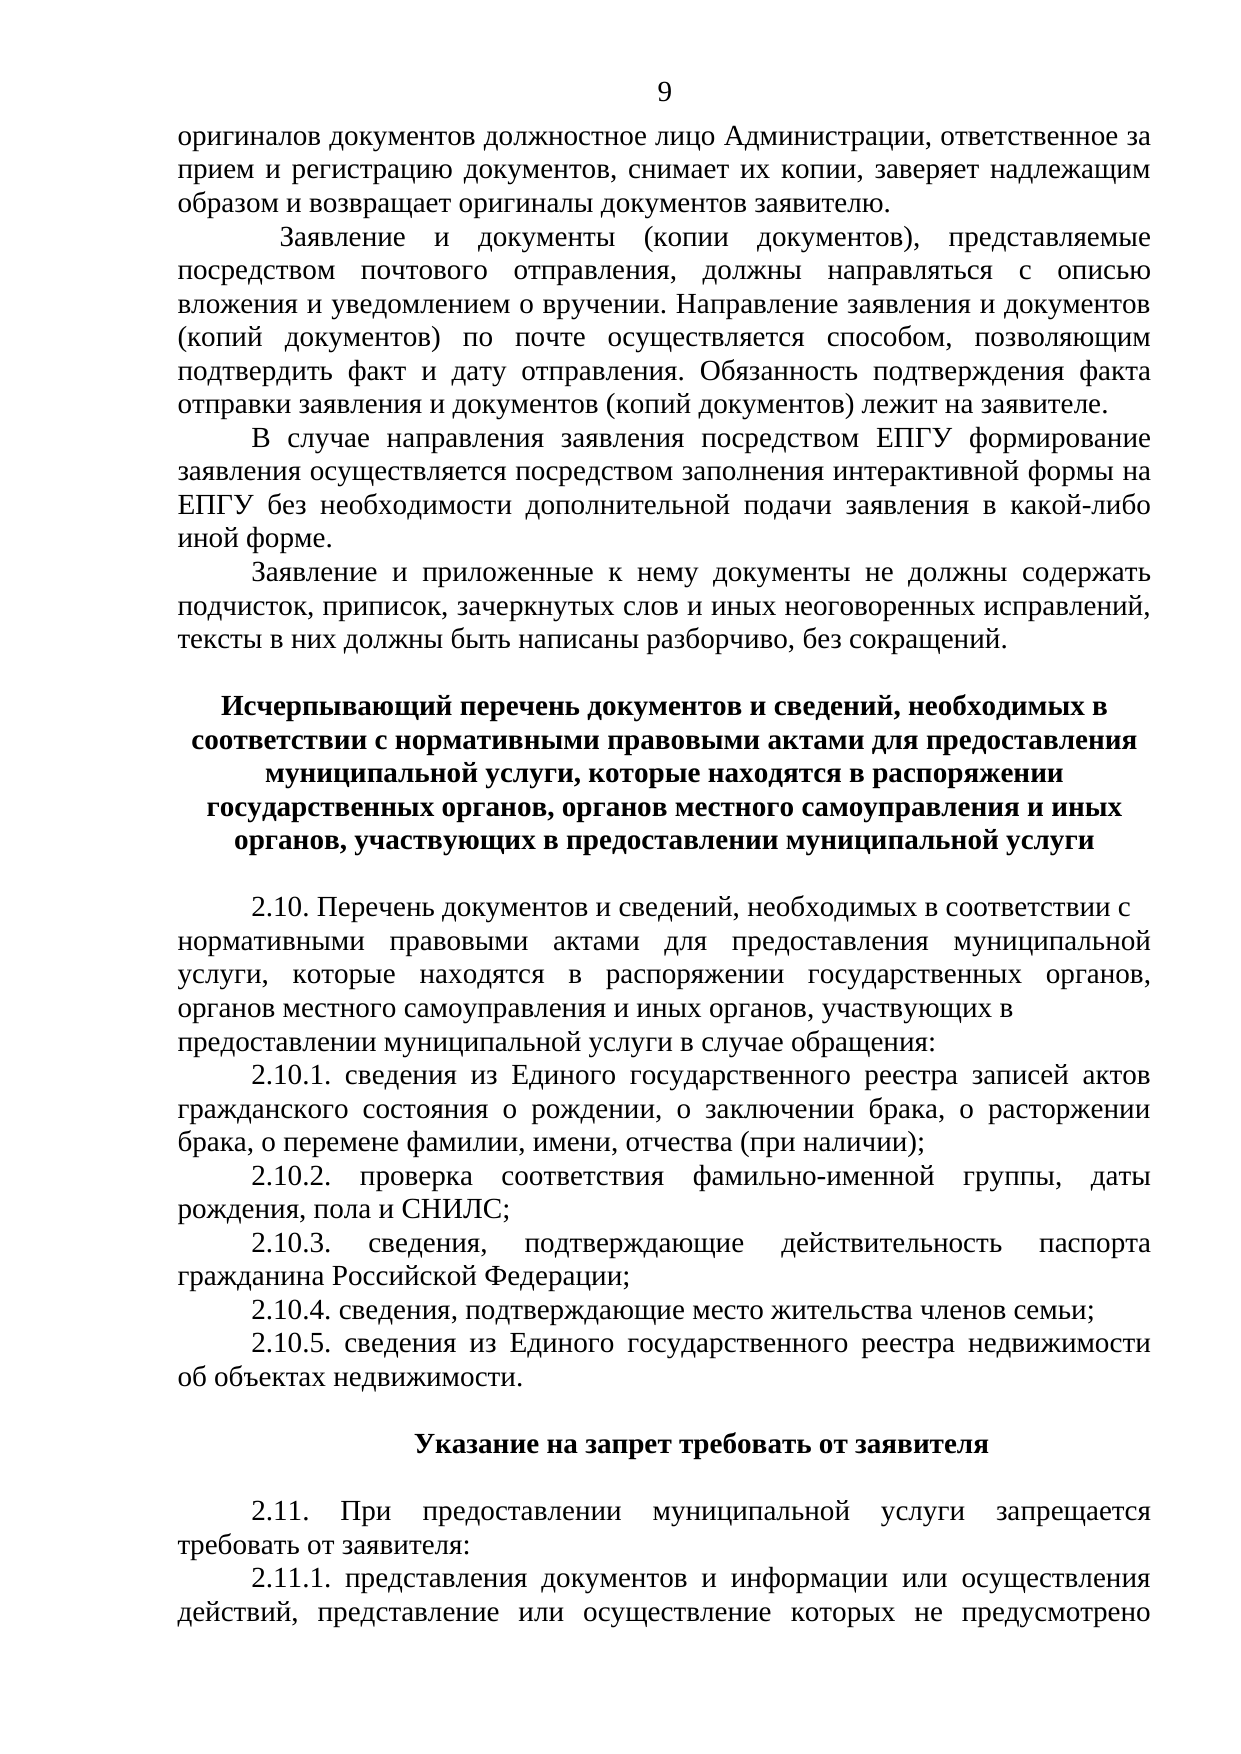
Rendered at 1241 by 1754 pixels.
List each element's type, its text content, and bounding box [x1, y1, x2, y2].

text предоставлении муниципальной услуги в случае обращения: [177, 1024, 1152, 1057]
text муниципальной услуги, которые находятся в распоряжении [177, 755, 1152, 789]
text 2.10.5. сведения из Единого государственного реестра недвижимости об объектах недвижимости. [177, 1326, 1152, 1393]
text соответствии с нормативными правовыми актами для предоставления [177, 722, 1152, 755]
text Указание на запрет требовать от заявителя [177, 1426, 1152, 1460]
text Заявление и приложенные к нему документы не должны содержать подчисток, приписок, зачеркнутых слов и иных неоговоренных исправлений, тексты в них должны быть написаны разборчиво, без сокращений. [177, 554, 1152, 655]
text 2.10.3. сведения, подтверждающие действительность паспорта гражданина Российской Федерации; [177, 1225, 1152, 1292]
text 2.11. При предоставлении муниципальной услуги запрещается требовать от заявителя: [177, 1493, 1152, 1560]
text Заявление и документы (копии документов), представляемые посредством почтового отправления, должны направляться с описью вложения и уведомлением о вручении. Направление заявления и документов (копий документов) по почте осуществляется способом, позволяющим подтвердить факт и дату отправления. Обязанность подтверждения факта отправки заявления и документов (копий документов) лежит на заявителе. [177, 219, 1152, 420]
text 2.10.1. сведения из Единого государственного реестра записей актов гражданского состояния о рождении, о заключении брака, о расторжении брака, о перемене фамилии, имени, отчества (при наличии); [177, 1057, 1152, 1158]
text 2.10.2. проверка соответствия фамильно-именной группы, даты рождения, пола и СНИЛС; [177, 1158, 1152, 1225]
list В случае направления заявления посредством ЕПГУ формирование заявления осуществляется посредством заполнения интерактивной формы на ЕПГУ без необходимости дополнительной подачи заявления в какой-либо иной форме. [177, 420, 1152, 554]
text 2.10.4. сведения, подтверждающие место жительства членов семьи; [177, 1292, 1152, 1326]
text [177, 118, 1152, 219]
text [177, 1560, 1152, 1627]
text Исчерпывающий перечень документов и сведений, необходимых в [177, 688, 1152, 722]
text государственных органов, органов местного самоуправления и иных органов, участвующих в предоставлении муниципальной услуги [177, 789, 1152, 856]
text 2.10. Перечень документов и сведений, необходимых в соответствии с [177, 889, 1152, 923]
text нормативными правовыми актами для предоставления муниципальной услуги, которые находятся в распоряжении государственных органов, органов местного самоуправления и иных органов, участвующих в [177, 923, 1152, 1024]
